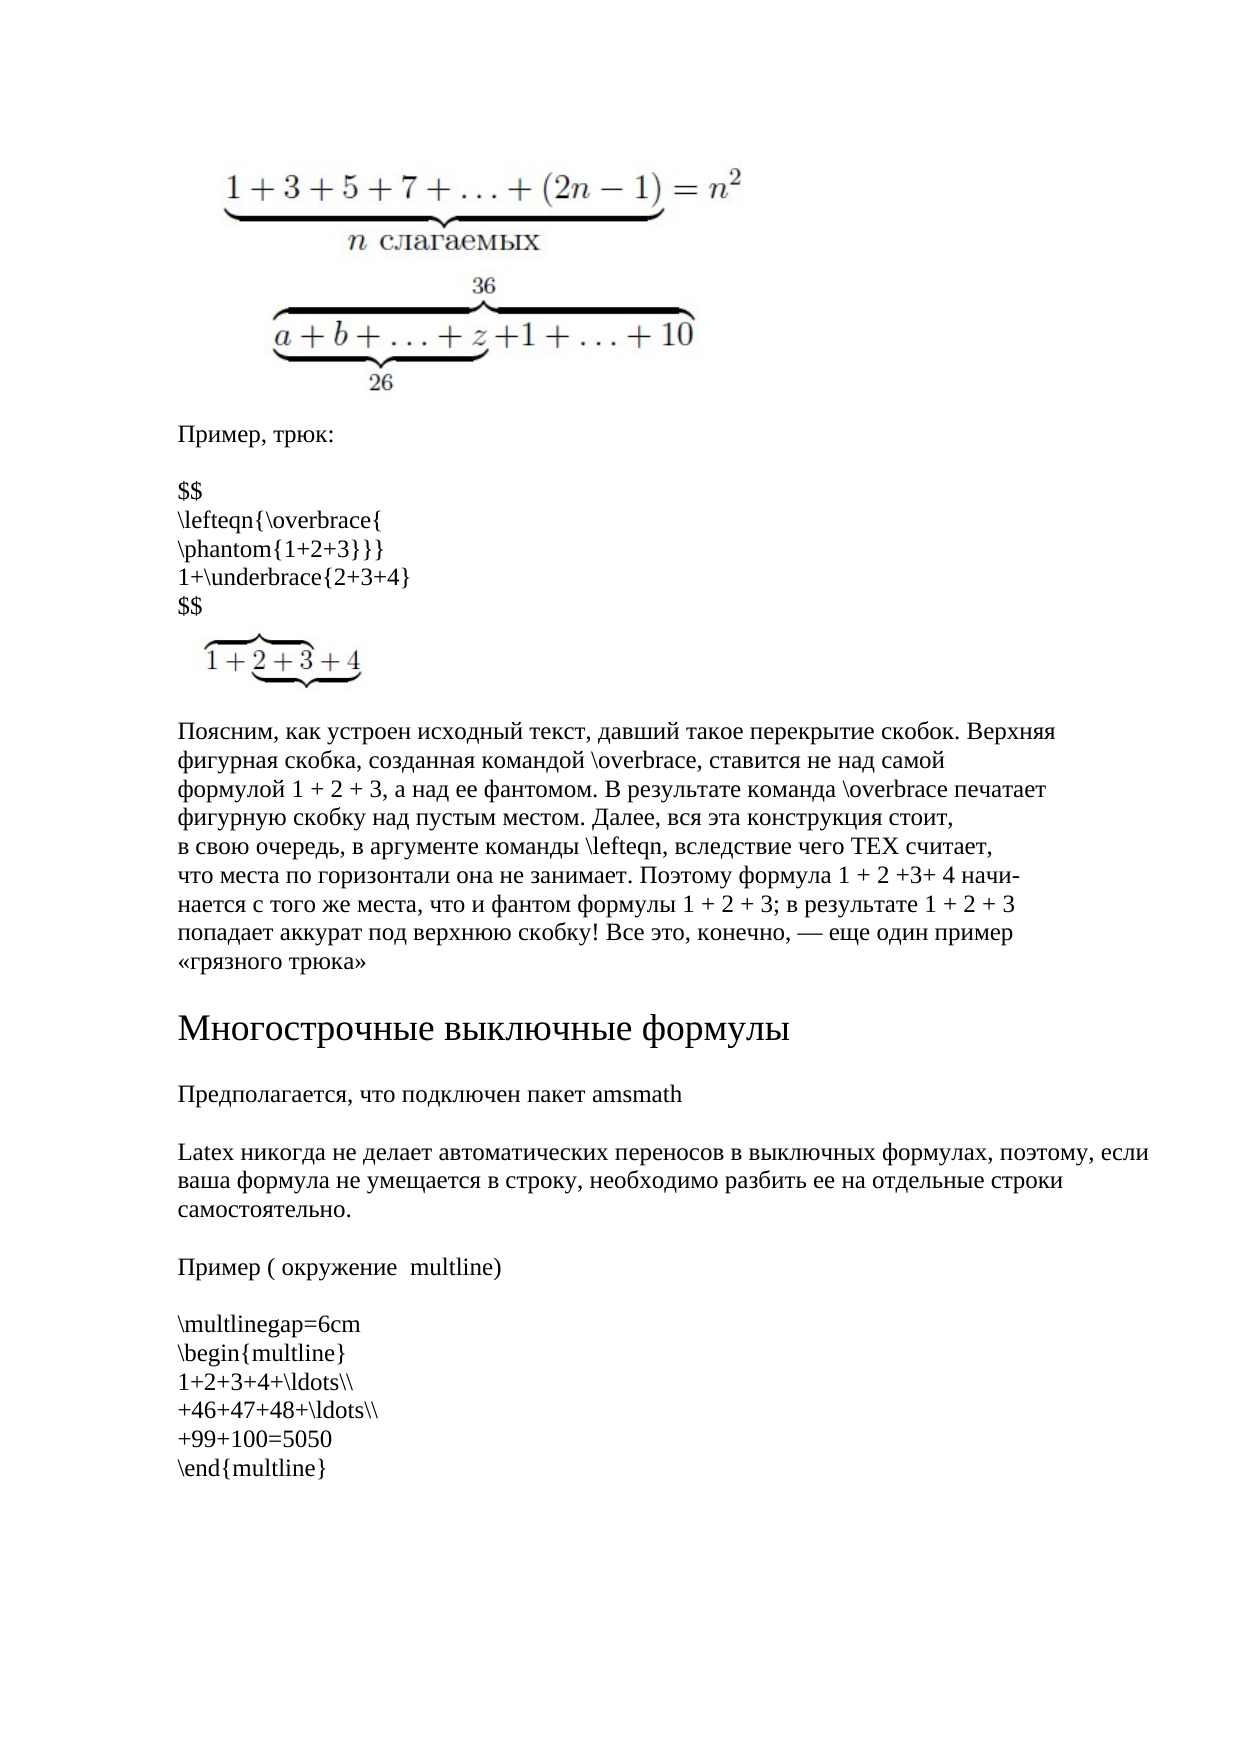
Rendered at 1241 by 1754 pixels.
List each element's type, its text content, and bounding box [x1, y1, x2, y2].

text Пример ( окружение multline) [177, 1252, 1152, 1280]
text Поясним, как устроен исходный текст, давший такое перекрытие скобок. Верхняя фигурная скобка, созданная командой \overbrace, ставится не над самой [177, 716, 1152, 774]
text Многострочные выключные формулы [177, 1006, 1152, 1049]
text +99+100=5050 [177, 1424, 1152, 1453]
text \end{multline} [177, 1453, 1152, 1482]
text в свою очередь, в аргументе команды \lefteqn, вследствие чего TEX считает, [177, 831, 1152, 860]
text $$ [177, 476, 1152, 505]
text \multlinegap=6cm [177, 1309, 1152, 1338]
text формулой 1 + 2 + 3, а над ее фантомом. В результате команда \overbrace печатает фигурную скобку над пустым местом. Далее, вся эта конструкция стоит, [177, 774, 1152, 831]
text «грязного трюка» [177, 946, 1152, 975]
text нается с того же места, что и фантом формулы 1 + 2 + 3; в результате 1 + 2 + 3 [177, 889, 1152, 917]
picture [177, 620, 379, 717]
text попадает аккурат под верхнюю скобку! Все это, конечно, — еще один пример [177, 917, 1152, 946]
text \begin{multline} [177, 1338, 1152, 1367]
picture [177, 118, 765, 419]
text 1+2+3+4+\ldots\\ [177, 1367, 1152, 1395]
text Latex никогда не делает автоматических переносов в выключных формулах, поэтому, если ваша формула не умещается в строку, необходимо разбить ее на отдельные строки самостоятельно. [177, 1137, 1152, 1223]
text Предполагается, что подключен пакет amsmath [177, 1079, 1152, 1108]
text +46+47+48+\ldots\\ [177, 1395, 1152, 1424]
text $$ [177, 591, 1152, 620]
text Пример, трюк: [177, 419, 1152, 447]
text 1+\underbrace{2+3+4} [177, 562, 1152, 591]
text \phantom{1+2+3}}} [177, 534, 1152, 562]
text что места по горизонтали она не занимает. Поэтому формула 1 + 2 +3+ 4 начи- [177, 860, 1152, 889]
text \lefteqn{\overbrace{ [177, 505, 1152, 534]
